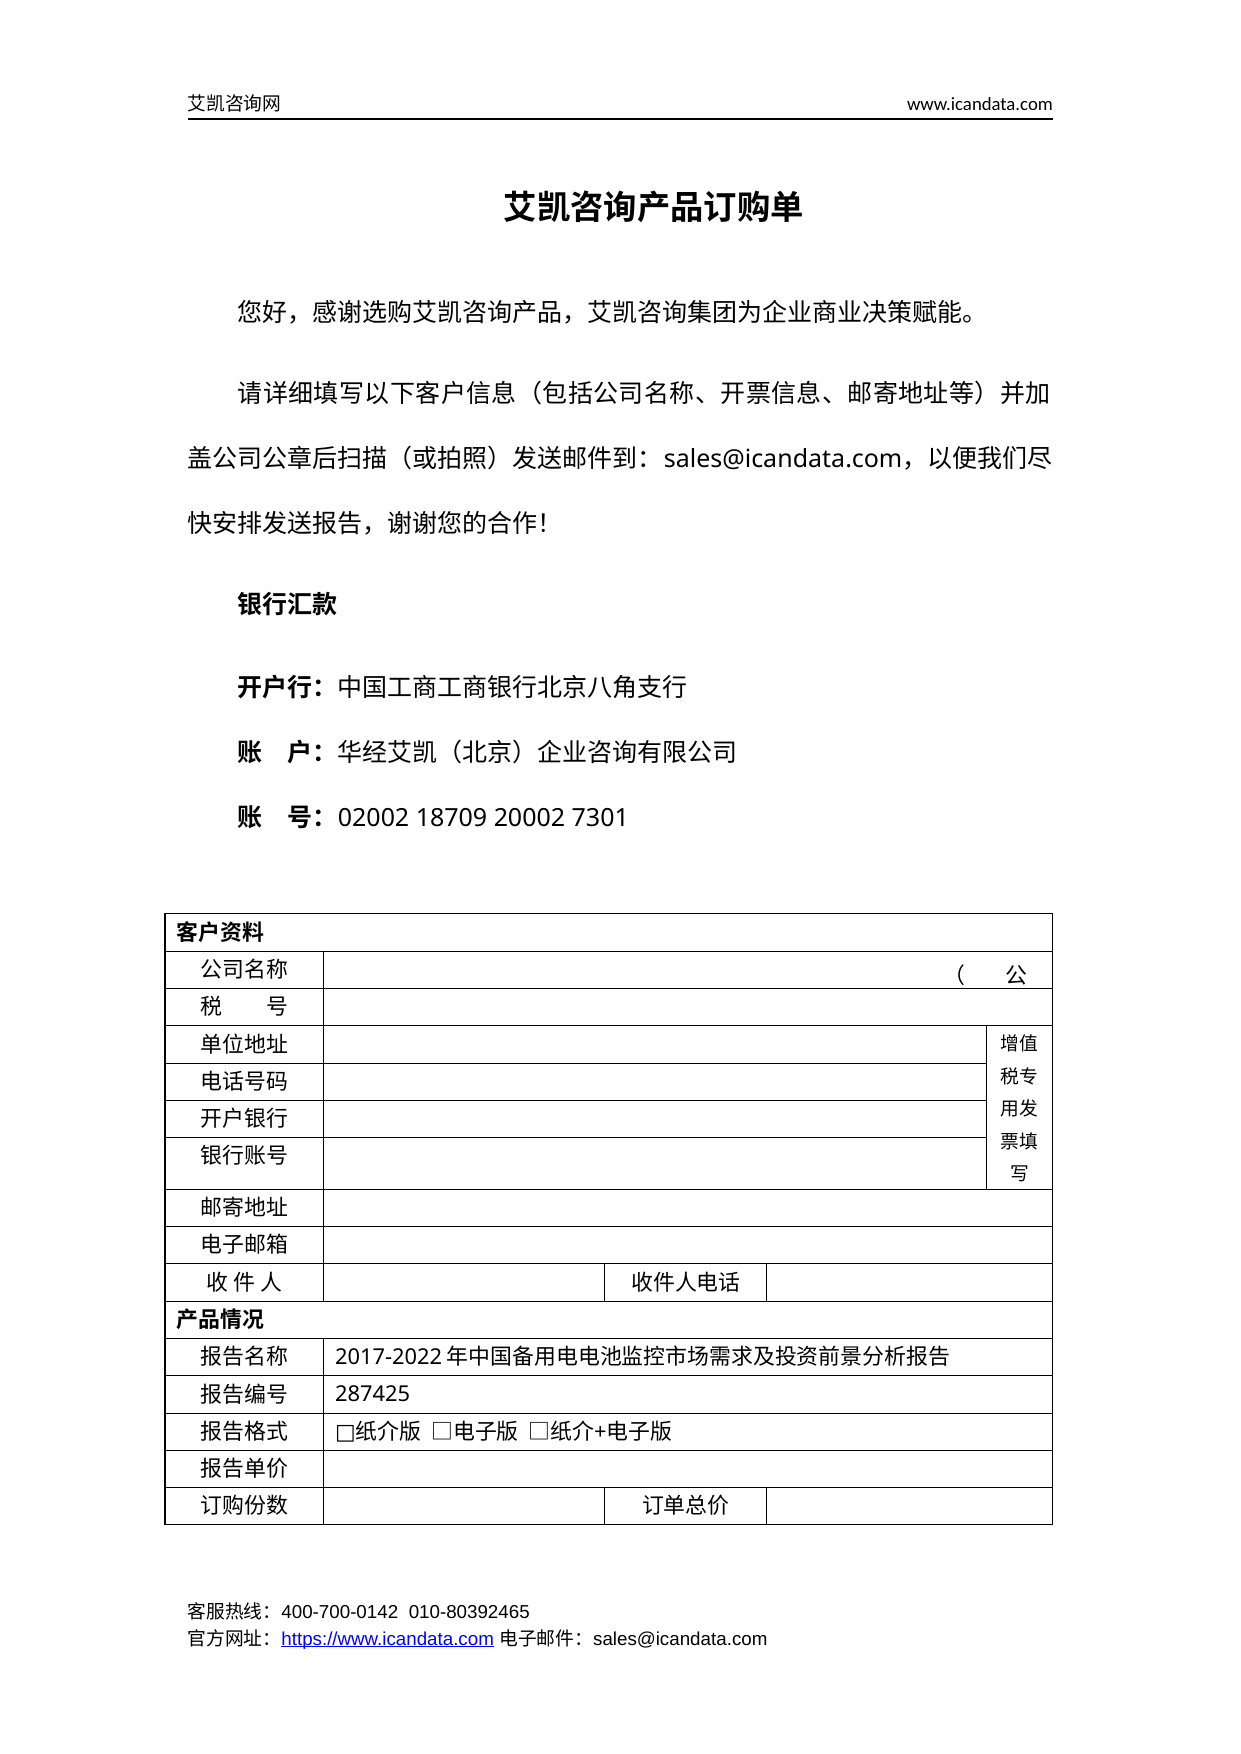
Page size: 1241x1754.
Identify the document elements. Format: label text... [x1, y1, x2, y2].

text 账 号：02002 18709 20002 7301 [187, 783, 1053, 848]
table_cell 银行账号 [166, 1138, 323, 1189]
text 银行汇款 [187, 570, 1053, 635]
table_cell [324, 1138, 986, 1189]
table_cell 开户银行 [166, 1101, 323, 1137]
table_cell 单位地址 [166, 1026, 323, 1062]
text 艾凯咨询产品订购单 [187, 172, 1053, 237]
table_cell 报告单价 [166, 1451, 323, 1487]
table_cell 产品情况 [166, 1302, 1052, 1338]
table_cell 报告名称 [166, 1339, 323, 1375]
table_cell 订单总价 [605, 1488, 766, 1524]
table_cell 电子邮箱 [166, 1227, 323, 1263]
table_cell 订购份数 [166, 1488, 323, 1524]
table_cell [324, 952, 1052, 988]
table_cell 收件人电话 [605, 1264, 766, 1301]
table_cell [324, 989, 1052, 1025]
table_cell [324, 1488, 604, 1524]
table_cell [324, 1101, 986, 1137]
table_cell 报告格式 [166, 1414, 323, 1450]
text 您好，感谢选购艾凯咨询产品，艾凯咨询集团为企业商业决策赋能。 [187, 278, 1053, 343]
table_cell [324, 1451, 1052, 1487]
table_cell [324, 1190, 1052, 1226]
table_cell [324, 1064, 986, 1100]
table_cell 收 件 人 [166, 1264, 323, 1301]
table_cell 增值税专用发票填写 [987, 1026, 1052, 1189]
table_cell □纸介版 □电子版 □纸介+电子版 [324, 1414, 1052, 1450]
table_cell 电话号码 [166, 1064, 323, 1100]
table_header 客户资料 [166, 914, 1052, 951]
table_cell [767, 1488, 1052, 1524]
table_cell 报告编号 [166, 1376, 323, 1412]
table_cell 税 号 [166, 989, 323, 1025]
table_cell 287425 [324, 1376, 1052, 1412]
table_cell [324, 1026, 986, 1062]
text 开户行：中国工商工商银行北京八角支行 [187, 653, 1053, 718]
table_cell 邮寄地址 [166, 1190, 323, 1226]
table_cell [767, 1264, 1052, 1301]
table_cell 2017-2022年中国备用电电池监控市场需求及投资前景分析报告 [324, 1339, 1052, 1375]
table_cell [324, 1227, 1052, 1263]
text 账 户：华经艾凯（北京）企业咨询有限公司 [187, 718, 1053, 783]
table_cell [324, 1264, 604, 1301]
text 请详细填写以下客户信息（包括公司名称、开票信息、邮寄地址等）并加盖公司公章后扫描（或拍照）发送邮件到：sales@icandata.com，以便我们尽快安排发送报告，谢谢您的合作！ [187, 359, 1053, 554]
table_cell 公司名称 [166, 952, 323, 988]
